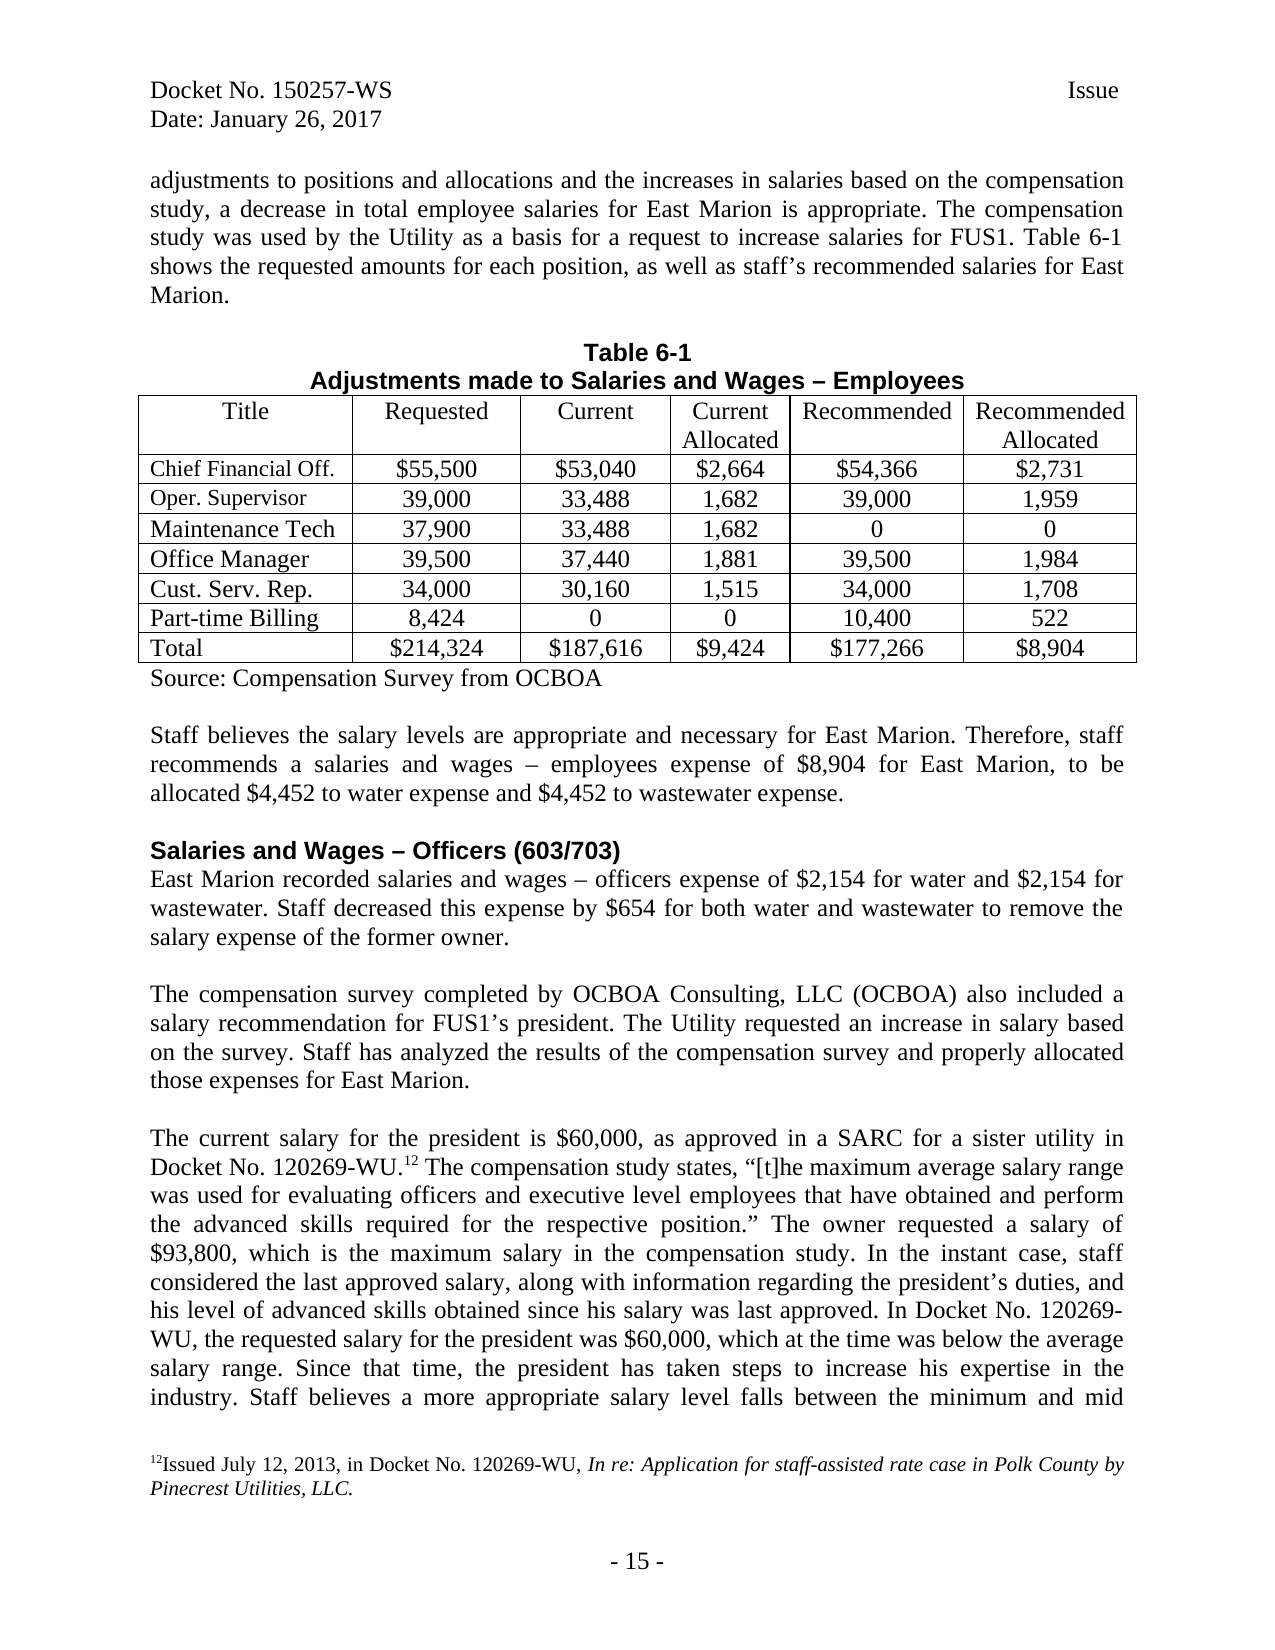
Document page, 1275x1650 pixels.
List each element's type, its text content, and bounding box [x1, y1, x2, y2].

table_header Recommended [791, 396, 963, 453]
text East Marion recorded salaries and wages – officers expense of $2,154 for water and $2,154 for wastewater. Staff decreased this expense by $654 for both water and wastewater to remove the salary expense of the former owner. [150, 864, 1125, 951]
table_cell 0 [671, 604, 789, 632]
table_header Requested [353, 396, 520, 453]
table_cell $2,664 [671, 455, 789, 483]
table_header Current Allocated [671, 396, 789, 453]
table_cell 1,682 [671, 514, 789, 543]
table_cell 1,984 [964, 544, 1136, 573]
table_cell 1,682 [671, 484, 789, 513]
table_cell 1,881 [671, 544, 789, 573]
text Adjustments made to Salaries and Wages – Employees [150, 366, 1125, 395]
table_cell 33,488 [521, 514, 670, 543]
text The compensation survey completed by OCBOA Consulting, LLC (OCBOA) also included a salary recommendation for FUS1’s president. The Utility requested an increase in salary based on the survey. Staff has analyzed the results of the compensation survey and properly allocated those expenses for East Marion. [150, 979, 1125, 1094]
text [150, 1123, 1125, 1411]
table_cell Cust. Serv. Rep. [139, 574, 352, 602]
table_cell 30,160 [521, 574, 670, 602]
table_cell 8,424 [353, 604, 520, 632]
table_cell $8,904 [964, 633, 1136, 662]
table_cell Office Manager [139, 544, 352, 573]
table_cell $54,366 [791, 455, 963, 483]
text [150, 165, 1125, 309]
text Source: Compensation Survey from OCBOA [150, 663, 1125, 692]
table_cell 0 [521, 604, 670, 632]
table_header Recommended Allocated [964, 396, 1136, 453]
table_cell 37,900 [353, 514, 520, 543]
text Salaries and Wages – Officers (603/703) [150, 836, 1125, 864]
table_cell 39,000 [353, 484, 520, 513]
text Staff believes the salary levels are appropriate and necessary for East Marion. Therefore, staff recommends a salaries and wages – employees expense of $8,904 for East Marion, to be allocated $4,452 to water expense and $4,452 to wastewater expense. [150, 721, 1125, 807]
table_cell 39,500 [353, 544, 520, 573]
table_cell $2,731 [964, 455, 1136, 483]
table_cell 37,440 [521, 544, 670, 573]
table_cell Total [139, 633, 352, 662]
table_cell Part-time Billing [139, 604, 352, 632]
table_cell 522 [964, 604, 1136, 632]
table_cell Oper. Supervisor [139, 484, 352, 513]
table_cell 1,708 [964, 574, 1136, 602]
table_cell 33,488 [521, 484, 670, 513]
table_header Current [521, 396, 670, 453]
table_cell 34,000 [353, 574, 520, 602]
table_cell 1,515 [671, 574, 789, 602]
table_cell 10,400 [791, 604, 963, 632]
table_cell 39,000 [791, 484, 963, 513]
table_cell 0 [791, 514, 963, 543]
table_cell $187,616 [521, 633, 670, 662]
table_cell 34,000 [791, 574, 963, 602]
table_cell $53,040 [521, 455, 670, 483]
table_cell Maintenance Tech [139, 514, 352, 543]
table_cell $9,424 [671, 633, 789, 662]
table_cell $177,266 [791, 633, 963, 662]
table_cell $214,324 [353, 633, 520, 662]
table_cell Chief Financial Off. [139, 455, 352, 483]
text Table 6-1 [150, 337, 1125, 366]
table_cell 0 [964, 514, 1136, 543]
table_cell $55,500 [353, 455, 520, 483]
table_cell 1,959 [964, 484, 1136, 513]
table_header Title [139, 396, 352, 453]
table_cell 39,500 [791, 544, 963, 573]
